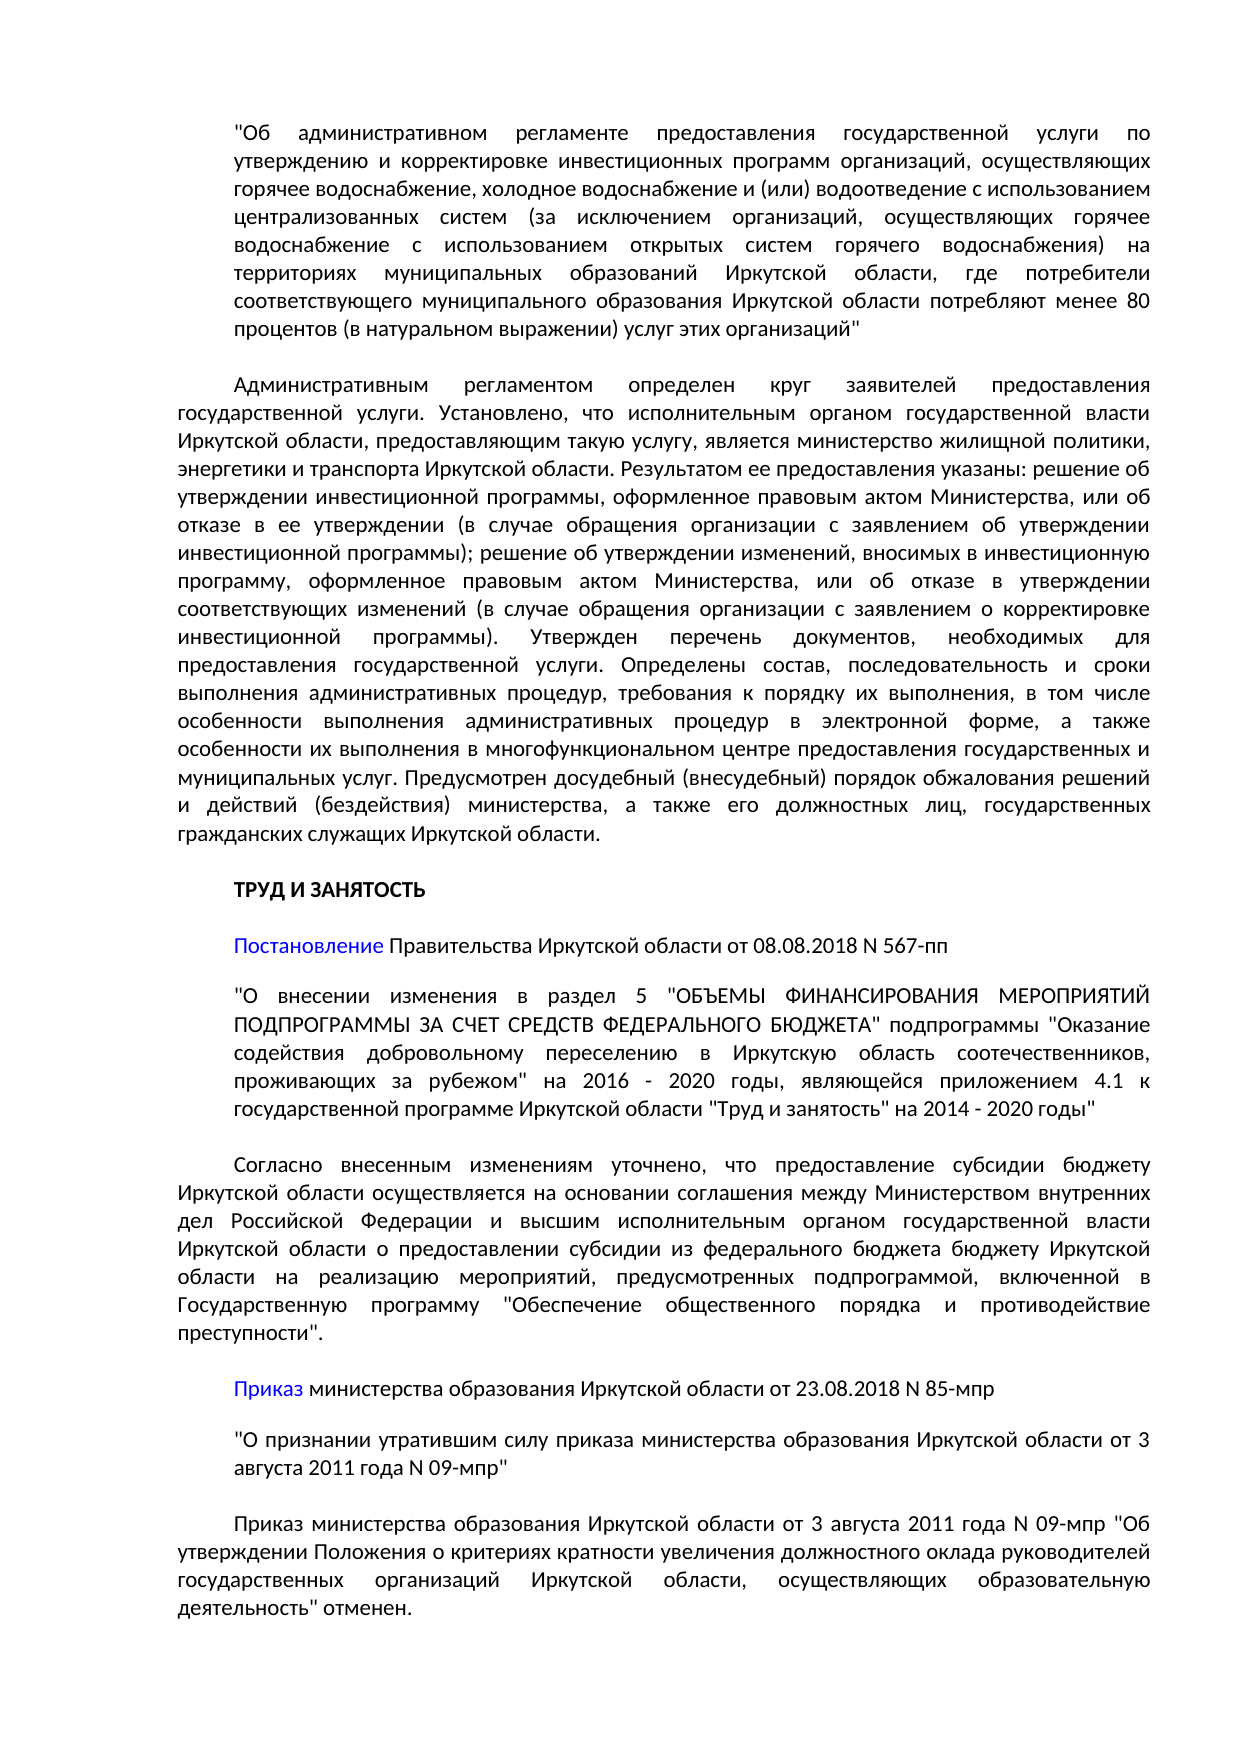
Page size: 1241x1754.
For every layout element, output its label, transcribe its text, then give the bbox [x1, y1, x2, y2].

text "О внесении изменения в раздел 5 "ОБЪЕМЫ ФИНАНСИРОВАНИЯ МЕРОПРИЯТИЙ ПОДПРОГРАММЫ ЗА СЧЕТ СРЕДСТВ ФЕДЕРАЛЬНОГО БЮДЖЕТА" подпрограммы "Оказание содействия добровольному переселению в Иркутскую область соотечественников, проживающих за рубежом" на 2016 - 2020 годы, являющейся приложением 4.1 к государственной программе Иркутской области "Труд и занятость" на 2014 - 2020 годы" [233, 982, 1152, 1122]
text "Об административном регламенте предоставления государственной услуги по утверждению и корректировке инвестиционных программ организаций, осуществляющих горячее водоснабжение, холодное водоснабжение и (или) водоотведение с использованием централизованных систем (за исключением организаций, осуществляющих горячее водоснабжение с использованием открытых систем горячего водоснабжения) на территориях муниципальных образований Иркутской области, где потребители соответствующего муниципального образования Иркутской области потребляют менее 80 процентов (в натуральном выражении) услуг этих организаций" [233, 118, 1152, 342]
text Приказ министерства образования Иркутской области от 23.08.2018 N 85-мпр [233, 1374, 1152, 1402]
text Согласно внесенным изменениям уточнено, что предоставление субсидии бюджету Иркутской области осуществляется на основании соглашения между Министерством внутренних дел Российской Федерации и высшим исполнительным органом государственной власти Иркутской области о предоставлении субсидии из федерального бюджета бюджету Иркутской области на реализацию мероприятий, предусмотренных подпрограммой, включенной в Государственную программу "Обеспечение общественного порядка и противодействие преступности". [177, 1150, 1152, 1346]
text Приказ министерства образования Иркутской области от 3 августа 2011 года N 09-мпр "Об утверждении Положения о критериях кратности увеличения должностного оклада руководителей государственных организаций Иркутской области, осуществляющих образовательную деятельность" отменен. [177, 1509, 1152, 1621]
text Постановление Правительства Иркутской области от 08.08.2018 N 567-пп [233, 931, 1152, 959]
text "О признании утратившим силу приказа министерства образования Иркутской области от 3 августа 2011 года N 09-мпр" [233, 1425, 1152, 1481]
title ТРУД И ЗАНЯТОСТЬ [177, 875, 1152, 903]
text Административным регламентом определен круг заявителей предоставления государственной услуги. Установлено, что исполнительным органом государственной власти Иркутской области, предоставляющим такую услугу, является министерство жилищной политики, энергетики и транспорта Иркутской области. Результатом ее предоставления указаны: решение об утверждении инвестиционной программы, оформленное правовым актом Министерства, или об отказе в ее утверждении (в случае обращения организации с заявлением об утверждении инвестиционной программы); решение об утверждении изменений, вносимых в инвестиционную программу, оформленное правовым актом Министерства, или об отказе в утверждении соответствующих изменений (в случае обращения организации с заявлением о корректировке инвестиционной программы). Утвержден перечень документов, необходимых для предоставления государственной услуги. Определены состав, последовательность и сроки выполнения административных процедур, требования к порядку их выполнения, в том числе особенности выполнения административных процедур в электронной форме, а также особенности их выполнения в многофункциональном центре предоставления государственных и муниципальных услуг. Предусмотрен досудебный (внесудебный) порядок обжалования решений и действий (бездействия) министерства, а также его должностных лиц, государственных гражданских служащих Иркутской области. [177, 370, 1152, 847]
